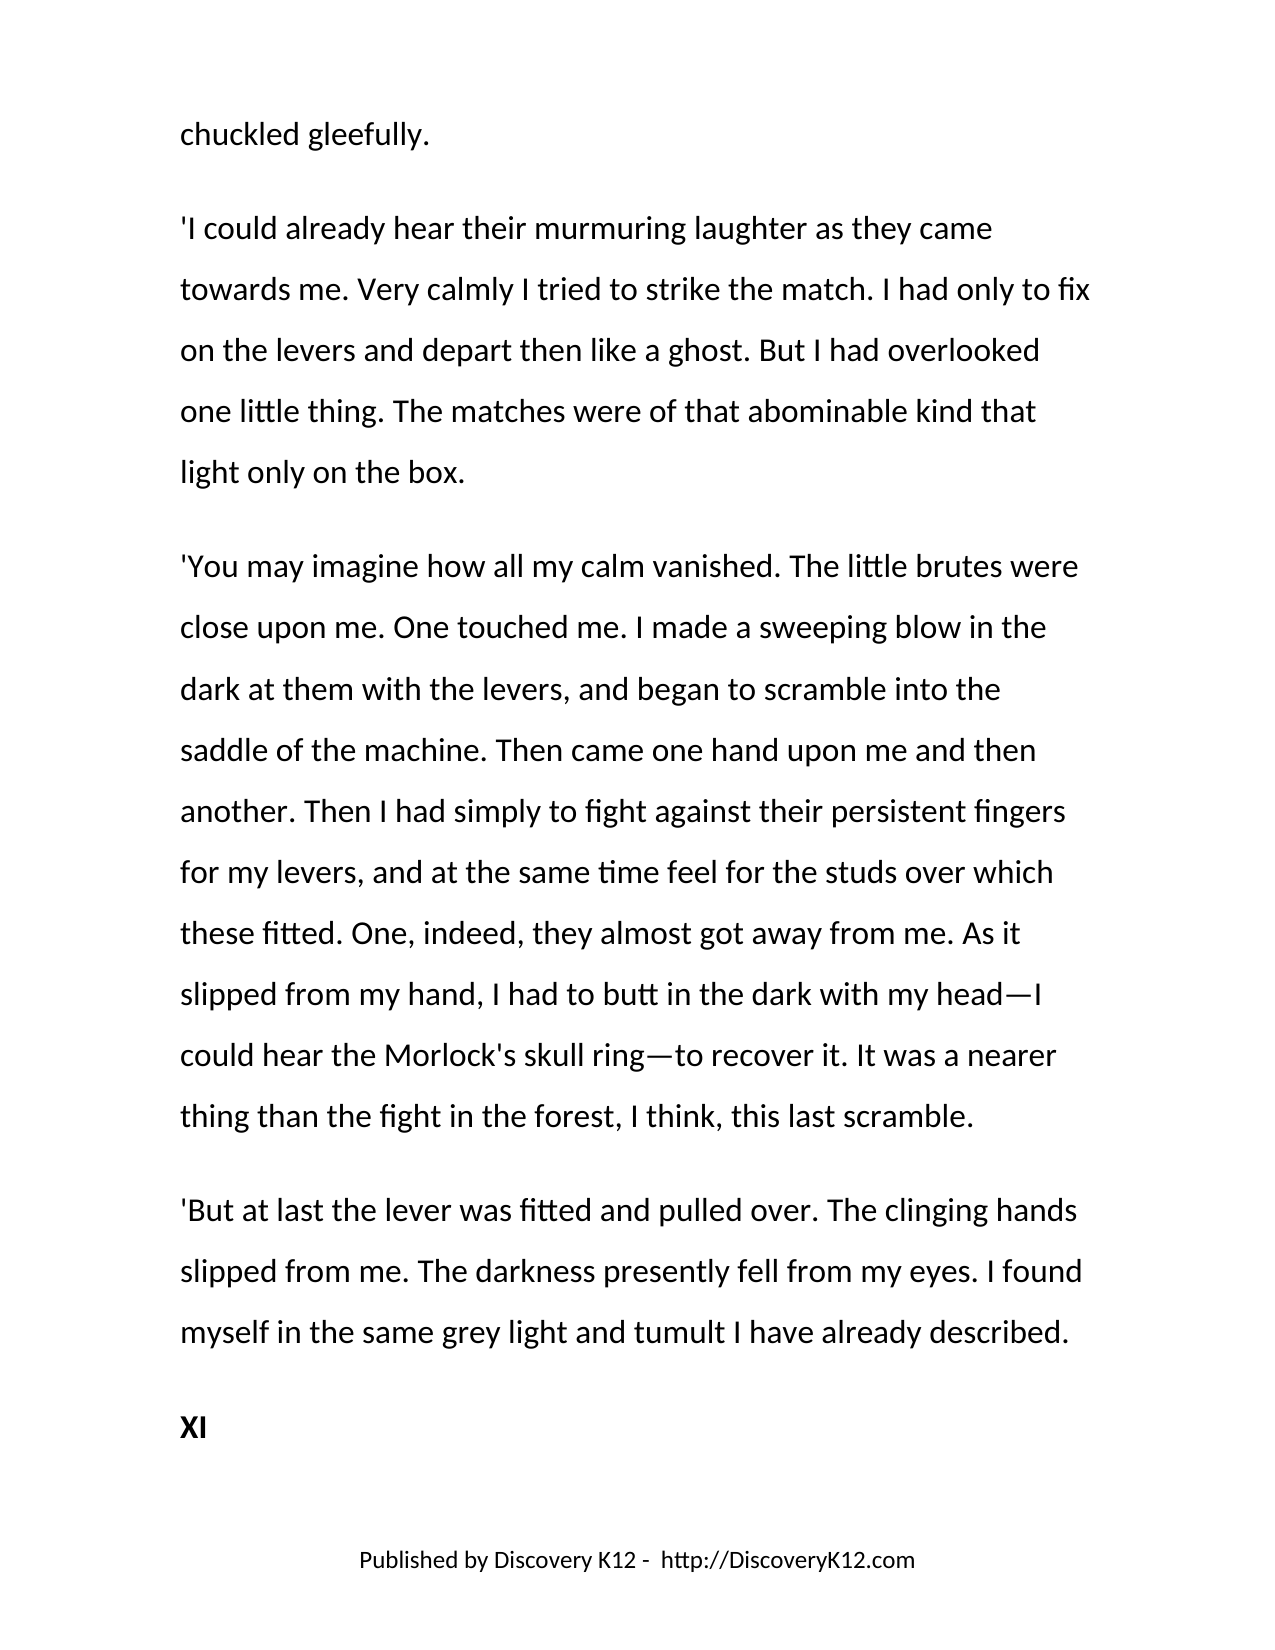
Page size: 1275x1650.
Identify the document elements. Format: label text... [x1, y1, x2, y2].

text 'I could already hear their murmuring laughter as they came towards me. Very calmly I tried to strike the match. I had only to fix on the levers and depart then like a ghost. But I had overlooked one little thing. The matches were of that abominable kind that light only on the box. [180, 207, 1095, 492]
text 'You may imagine how all my calm vanished. The little brutes were close upon me. One touched me. I made a sweeping blow in the dark at them with the levers, and began to scramble into the saddle of the machine. Then came one hand upon me and then another. Then I had simply to fight against their persistent fingers for my levers, and at the same time feel for the studs over which these fitted. One, indeed, they almost got away from me. As it slipped from my hand, I had to butt in the dark with my head—I could hear the Morlock's skull ring—to recover it. It was a nearer thing than the fight in the forest, I think, this last scramble. [180, 545, 1095, 1136]
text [180, 112, 1095, 153]
text 'But at last the lever was fitted and pulled over. The clinging hands slipped from me. The darkness presently fell from my eyes. I found myself in the same grey light and tumult I have already described. [180, 1189, 1095, 1352]
text XI [180, 1406, 1095, 1446]
